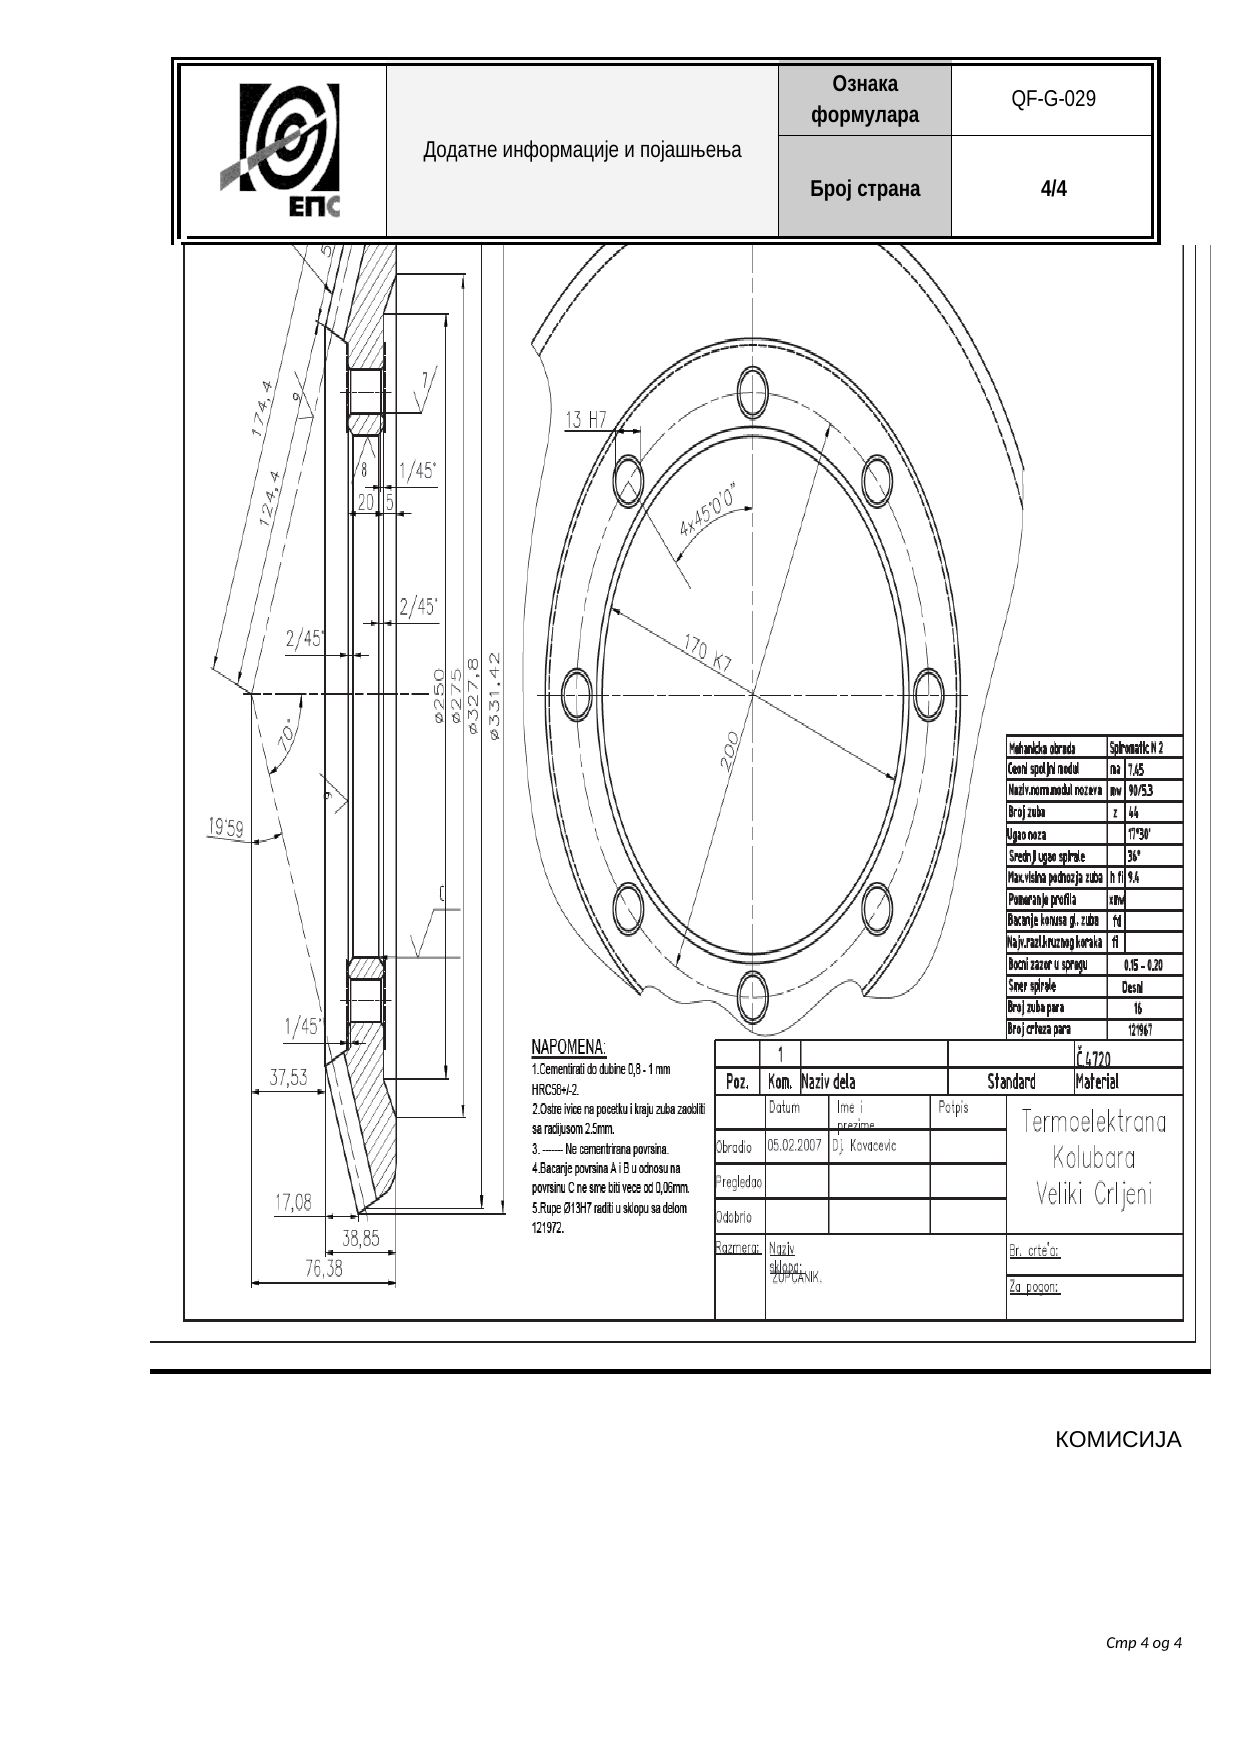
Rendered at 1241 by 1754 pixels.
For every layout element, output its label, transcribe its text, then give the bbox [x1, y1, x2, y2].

text КОМИСИЈА [150, 1426, 1182, 1452]
picture [150, 245, 1211, 1374]
